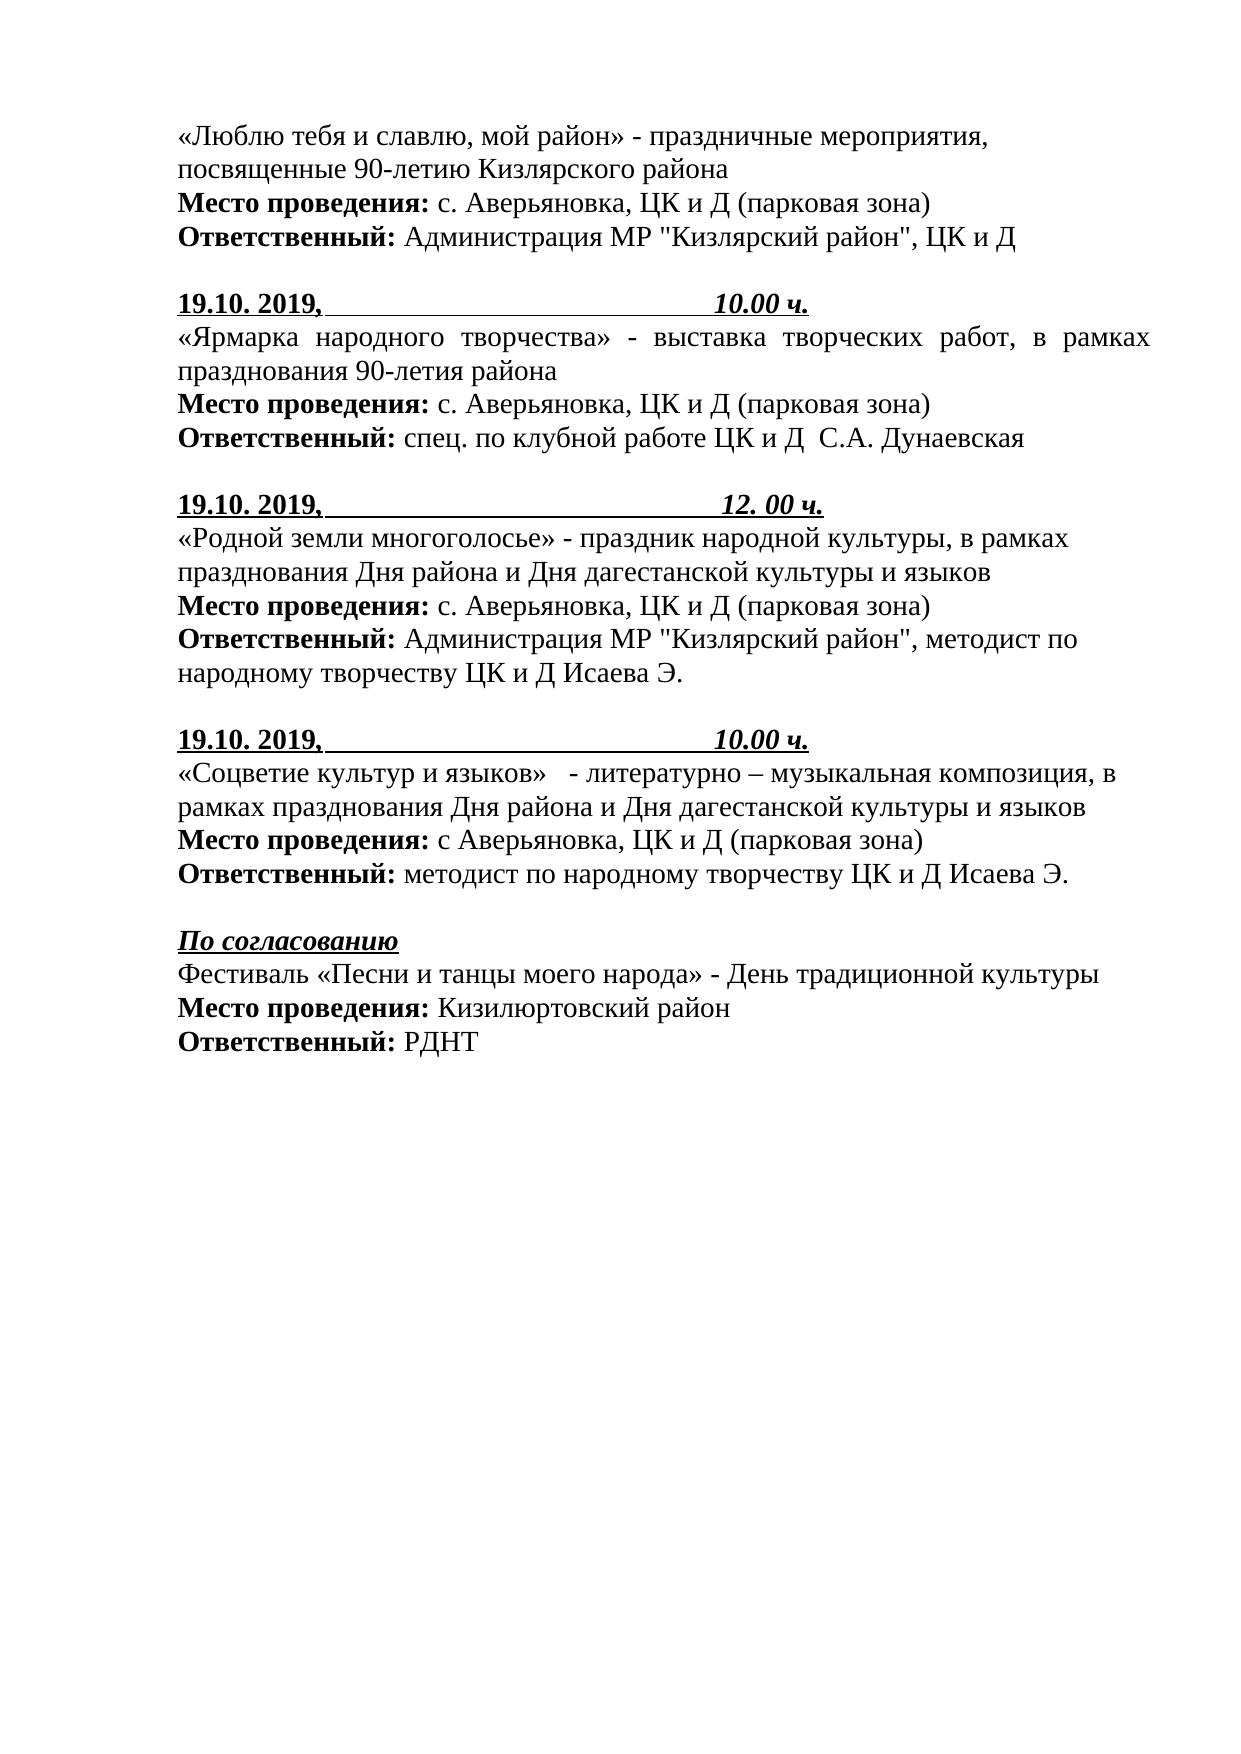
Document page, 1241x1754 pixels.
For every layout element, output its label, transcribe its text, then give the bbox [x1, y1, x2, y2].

text Место проведения: с. Аверьяновка, ЦК и Д (парковая зона) [177, 588, 1152, 621]
text Ответственный: методист по народному творчеству ЦК и Д Исаева Э. [177, 856, 1152, 889]
text 19.10. 2019, 10.00 ч. [177, 722, 1152, 755]
text «Люблю тебя и славлю, мой район» - праздничные мероприятия, посвященные 90-летию Кизлярского района [177, 118, 1152, 185]
text «Родной земли многоголосье» - праздник народной культуры, в рамках празднования Дня района и Дня дагестанской культуры и языков [177, 521, 1152, 588]
text Ответственный: РДНТ [177, 1024, 1152, 1057]
text Место проведения: с. Аверьяновка, ЦК и Д (парковая зона) [177, 185, 1152, 219]
text Фестиваль «Песни и танцы моего народа» - День традиционной культуры [177, 957, 1152, 990]
text «Ярмарка народного творчества» - выставка творческих работ, в рамках празднования 90-летия района [177, 319, 1152, 386]
text «Соцветие культур и языков» - литературно – музыкальная композиция, в рамках празднования Дня района и Дня дагестанской культуры и языков [177, 755, 1152, 822]
text Ответственный: Администрация МР "Кизлярский район", ЦК и Д [177, 219, 1152, 252]
text Ответственный: спец. по клубной работе ЦК и Д С.А. Дунаевская [177, 420, 1152, 453]
text 19.10. 2019, 10.00 ч. [177, 286, 1152, 319]
text По согласованию [177, 923, 1152, 957]
text Место проведения: с Аверьяновка, ЦК и Д (парковая зона) [177, 822, 1152, 856]
text Ответственный: Администрация МР "Кизлярский район", методист по народному творчеству ЦК и Д Исаева Э. [177, 621, 1152, 688]
text Место проведения: с. Аверьяновка, ЦК и Д (парковая зона) [177, 386, 1152, 420]
text Место проведения: Кизилюртовский район [177, 990, 1152, 1024]
text 19.10. 2019, 12. 00 ч. [177, 487, 1152, 521]
